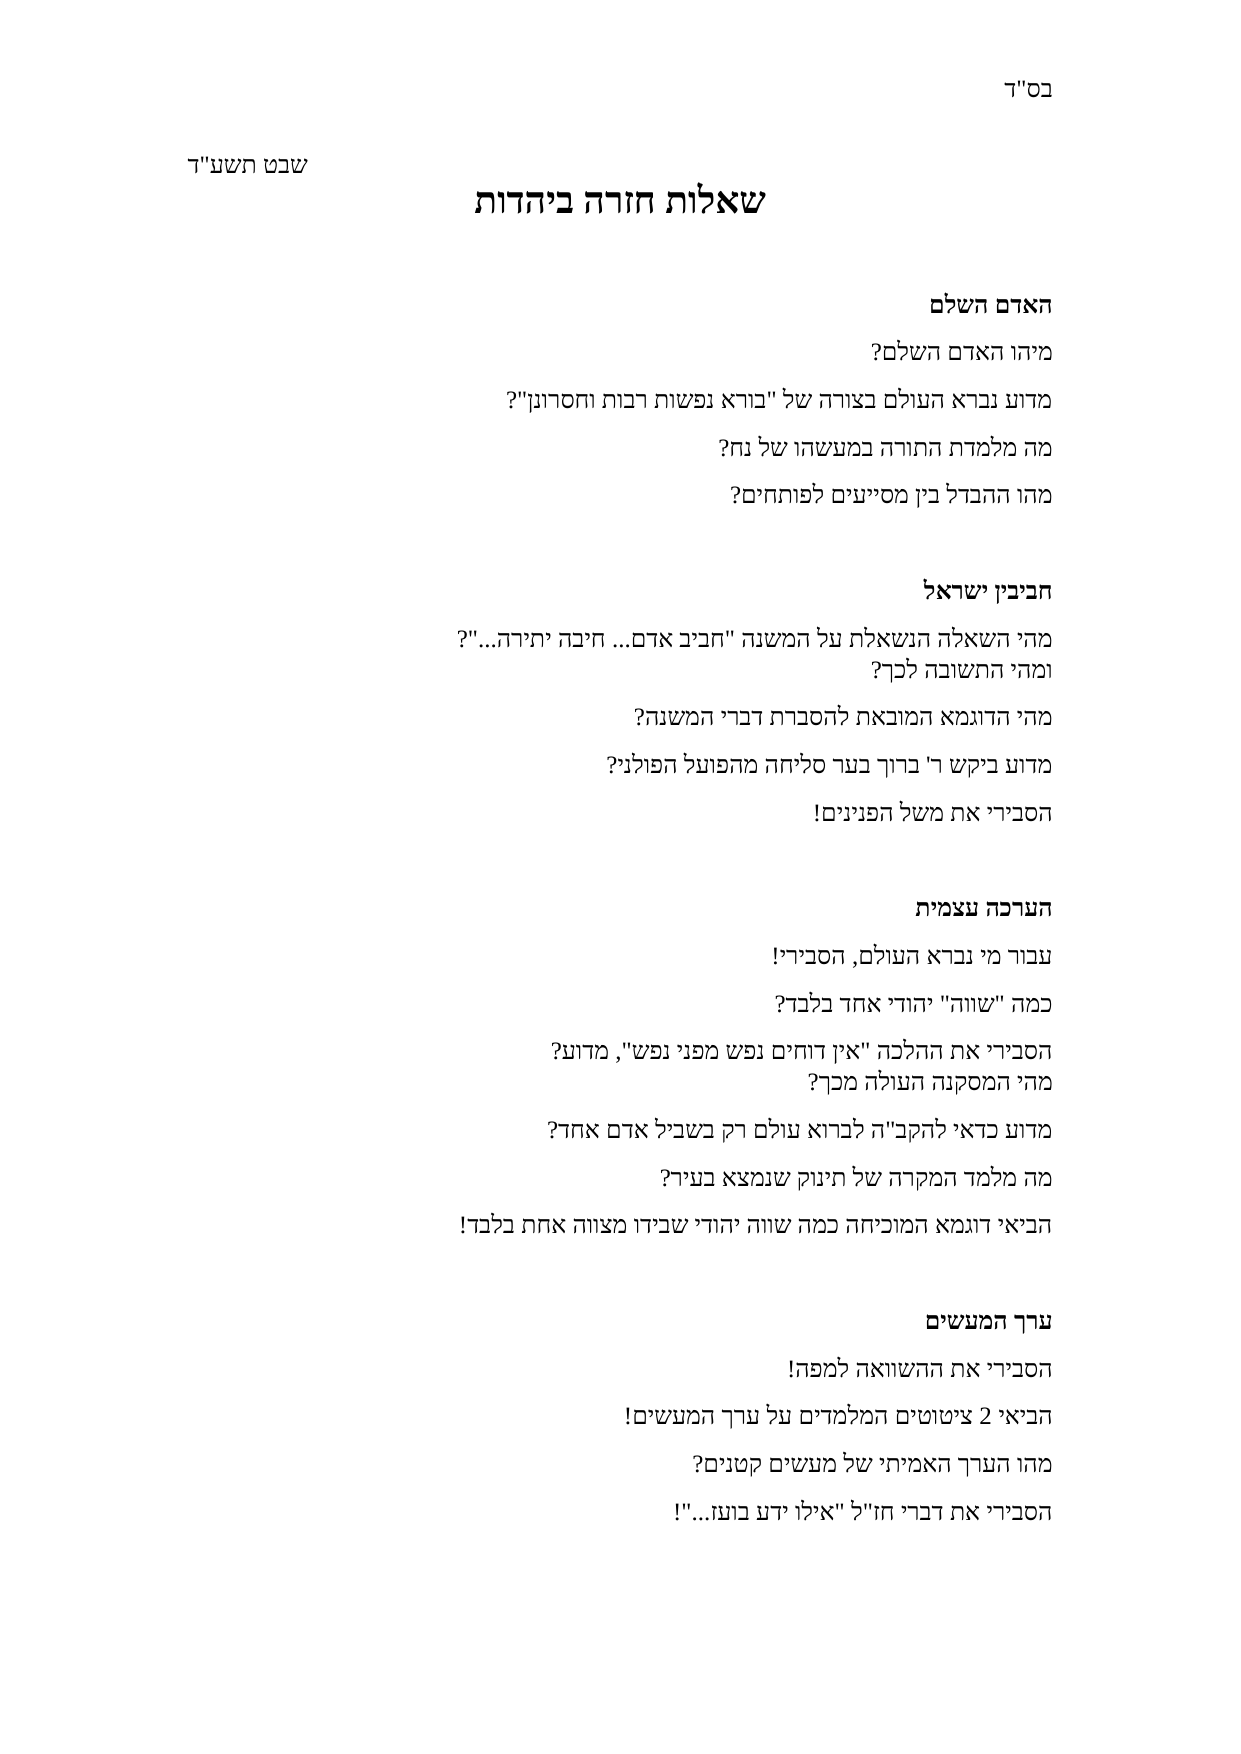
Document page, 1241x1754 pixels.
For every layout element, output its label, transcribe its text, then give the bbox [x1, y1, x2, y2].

text שבט תשע"ד [187, 150, 1053, 179]
text ערך המעשים [187, 1306, 1053, 1335]
text הסבירי את ההלכה "אין דוחים נפש מפני נפש", מדוע? מהי המסקנה העולה מכך? [187, 1036, 1053, 1096]
text מדוע ביקש ר' ברוך בער סליחה מהפועל הפולני? [187, 750, 1053, 779]
text הביאי 2 ציטוטים המלמדים על ערך המעשים! [187, 1401, 1053, 1430]
text הסבירי את משל הפנינים! [187, 798, 1053, 827]
text הביאי דוגמא המוכיחה כמה שווה יהודי שבידו מצווה אחת בלבד! [187, 1211, 1053, 1239]
text הסבירי את דברי חז"ל "אילו ידע בועז..."! [187, 1497, 1053, 1526]
text מדוע כדאי להקב"ה לברוא עולם רק בשביל אדם אחד? [187, 1115, 1053, 1144]
text שאלות חזרה ביהדות [187, 179, 1053, 222]
text מהי השאלה הנשאלת על המשנה "חביב אדם... חיבה יתירה..."? ומהי התשובה לכך? [187, 624, 1053, 683]
text כמה "שווה" יהודי אחד בלבד? [187, 989, 1053, 1017]
text מהו ההבדל בין מסייעים לפותחים? [187, 481, 1053, 509]
text חביבין ישראל [187, 576, 1053, 605]
text מיהו האדם השלם? [187, 337, 1053, 366]
text הערכה עצמית [187, 893, 1053, 922]
text מהי הדוגמא המובאת להסברת דברי המשנה? [187, 702, 1053, 731]
text מה מלמדת התורה במעשהו של נח? [187, 433, 1053, 462]
text עבור מי נברא העולם, הסבירי! [187, 941, 1053, 970]
text מהו הערך האמיתי של מעשים קטנים? [187, 1449, 1053, 1478]
text מדוע נברא העולם בצורה של "בורא נפשות רבות וחסרונן"? [187, 385, 1053, 414]
text מה מלמד המקרה של תינוק שנמצא בעיר? [187, 1163, 1053, 1192]
text האדם השלם [187, 290, 1053, 318]
text הסבירי את ההשוואה למפה! [187, 1354, 1053, 1382]
